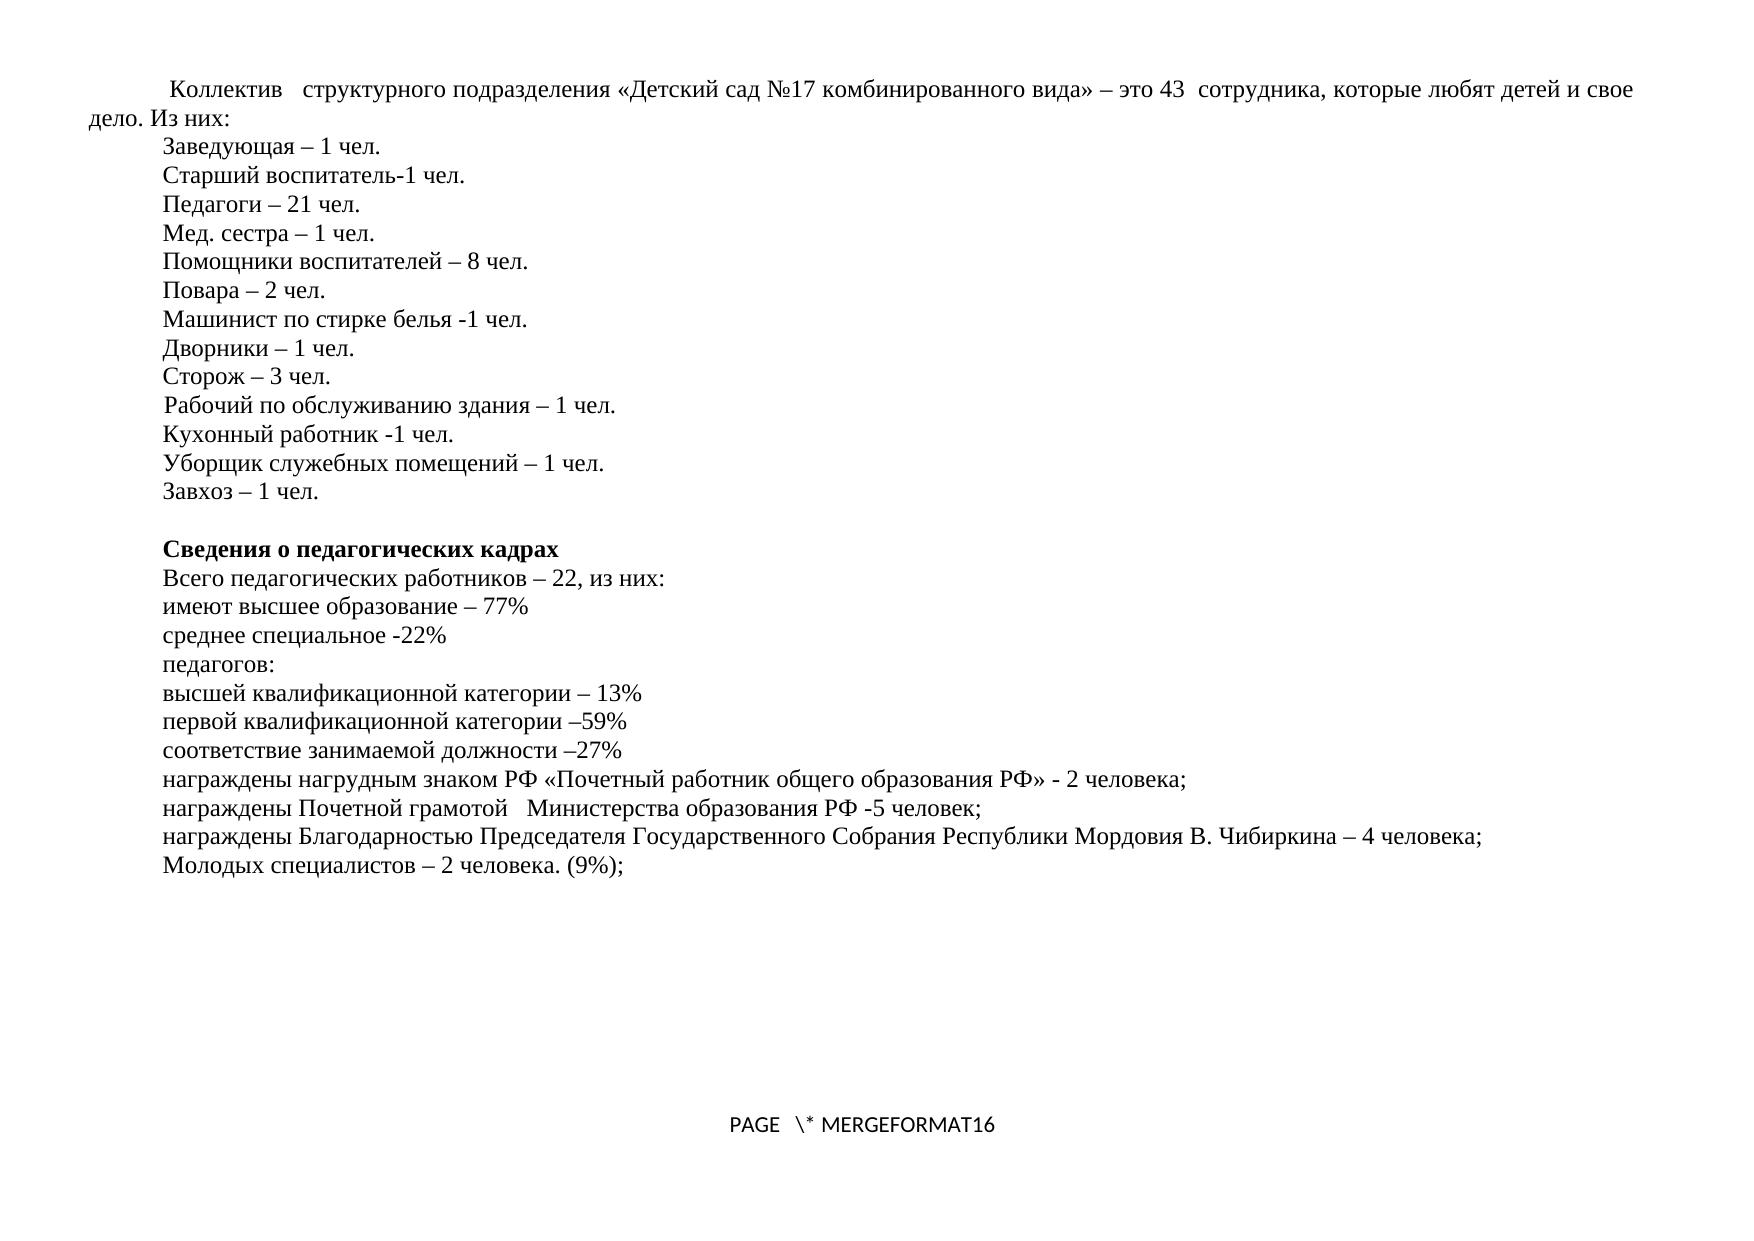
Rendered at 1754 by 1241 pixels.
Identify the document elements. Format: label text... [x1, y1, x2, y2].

text Сведения о педагогических кадрах [89, 534, 1636, 563]
text Кухонный работник -1 чел. [89, 419, 1636, 448]
text Дворники – 1 чел. [89, 333, 1636, 361]
text первой квалификационной категории –59% [89, 706, 1636, 735]
text награждены Почетной грамотой Министерства образования РФ -5 человек; [89, 793, 1636, 821]
text Повара – 2 чел. [89, 275, 1636, 304]
text Молодых специалистов – 2 человека. (9%); [89, 850, 1636, 879]
text Сторож – 3 чел. [89, 361, 1636, 390]
text награждены нагрудным знаком РФ «Почетный работник общего образования РФ» - 2 человека; [89, 764, 1636, 793]
text Заведующая – 1 чел. [89, 131, 1636, 160]
text Коллектив структурного подразделения «Детский сад №17 комбинированного вида» – это 43 сотрудника, которые любят детей и свое дело. Из них: [89, 74, 1636, 131]
text Мед. сестра – 1 чел. [89, 218, 1636, 246]
text Машинист по стирке белья -1 чел. [89, 304, 1636, 333]
text среднее специальное -22% [89, 620, 1636, 649]
text педагогов: [89, 649, 1636, 678]
text имеют высшее образование – 77% [89, 591, 1636, 620]
text Всего педагогических работников – 22, из них: [89, 563, 1636, 591]
text соответствие занимаемой должности –27% [89, 735, 1636, 764]
text высшей квалификационной категории – 13% [89, 678, 1636, 706]
text Помощники воспитателей – 8 чел. [89, 246, 1636, 275]
text Рабочий по обслуживанию здания – 1 чел. [89, 390, 1636, 419]
text Педагоги – 21 чел. [89, 189, 1636, 218]
text Старший воспитатель-1 чел. [89, 160, 1636, 189]
text Завхоз – 1 чел. [89, 476, 1636, 505]
text Уборщик служебных помещений – 1 чел. [89, 448, 1636, 476]
text награждены Благодарностью Председателя Государственного Собрания Республики Мордовия В. Чибиркина – 4 человека; [89, 821, 1636, 850]
